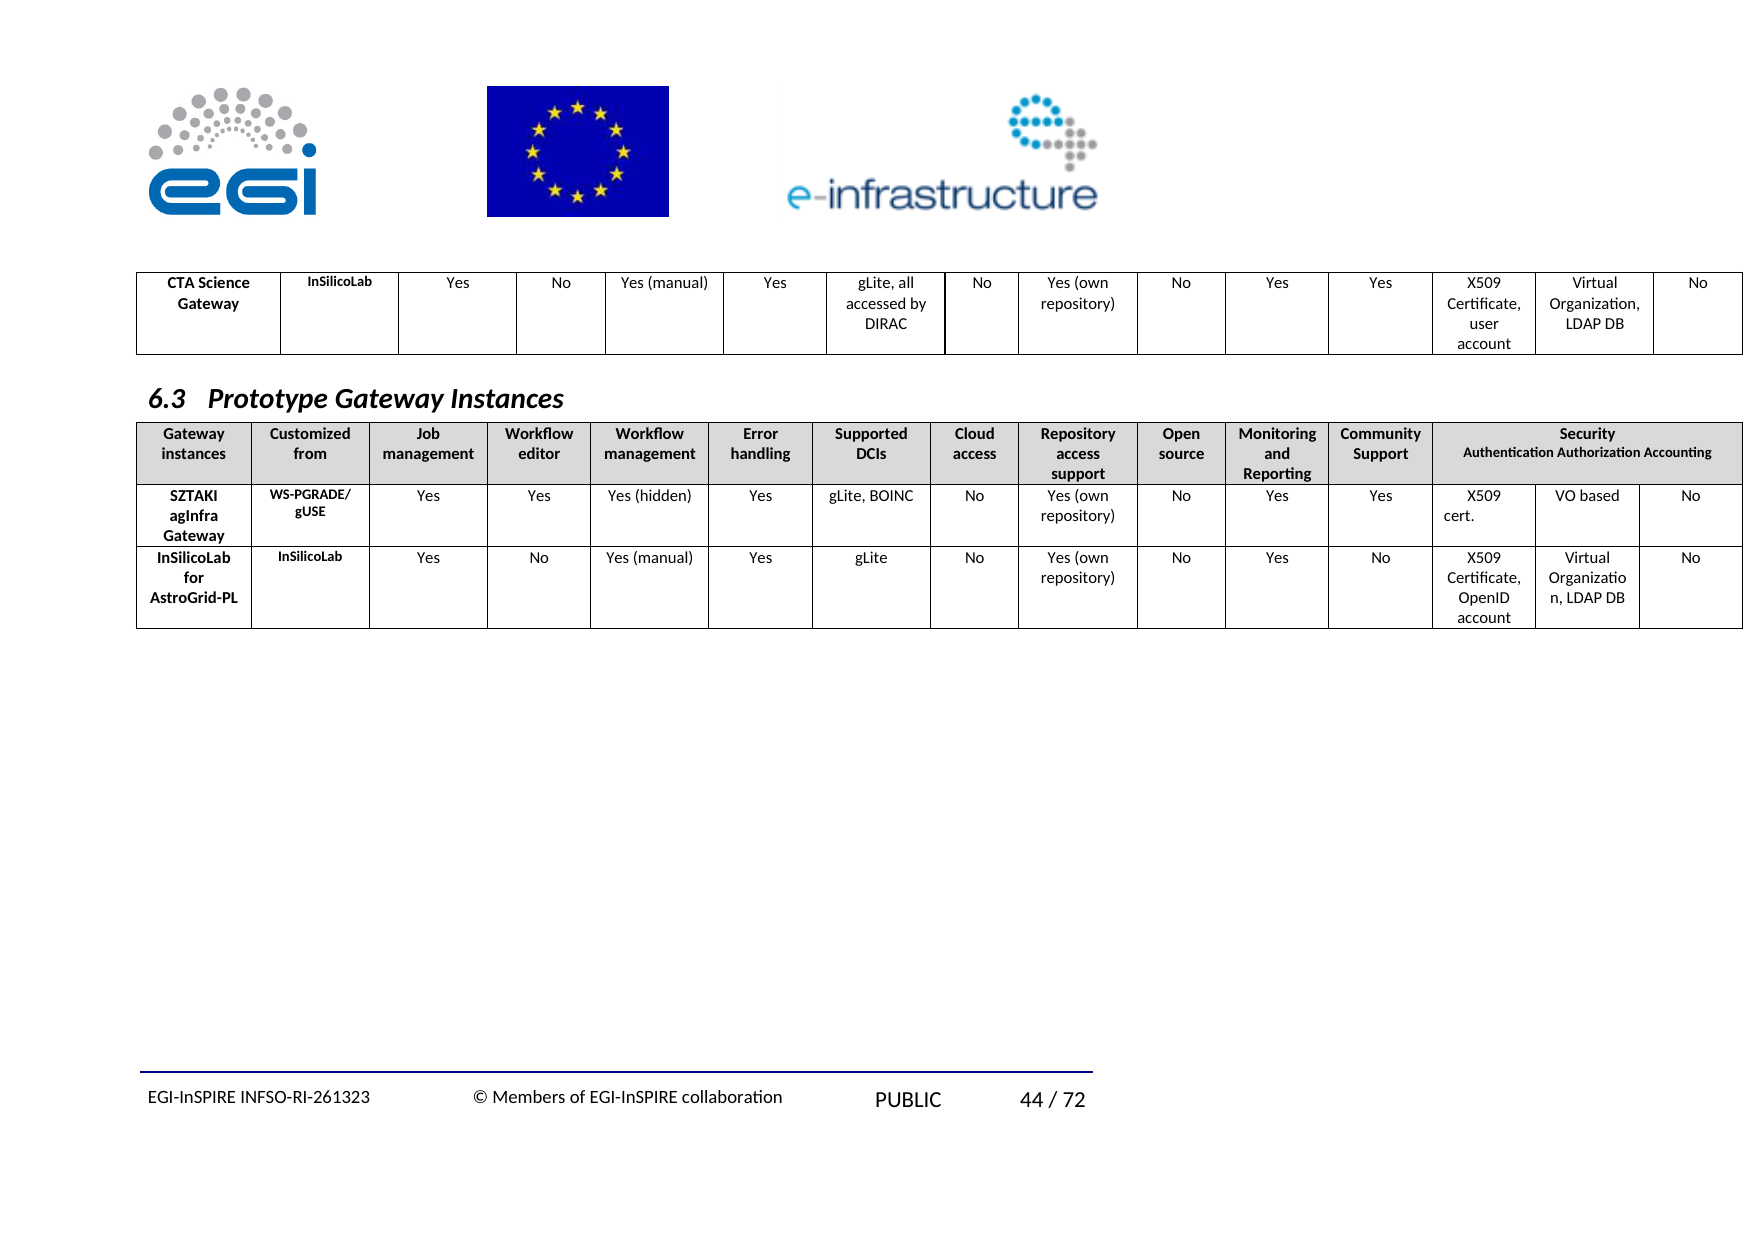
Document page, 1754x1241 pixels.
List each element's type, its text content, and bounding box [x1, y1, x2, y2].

table_cell gLite, all accessed by DIRAC [827, 273, 944, 354]
table_cell No [1138, 273, 1225, 354]
subtitle Prototype Gateway Instances [148, 380, 1606, 416]
table_cell gLite, BOINC [813, 485, 930, 546]
table_cell Yes (manual) [606, 273, 723, 354]
table_header Supported DCIs [813, 423, 930, 484]
table_cell Yes [370, 547, 487, 628]
table_cell Yes [370, 485, 487, 546]
table_cell Yes [1226, 273, 1328, 354]
table_cell Yes (hidden) [591, 485, 708, 546]
table_cell InSilicoLab [281, 273, 398, 354]
table_cell X509 cert. [1433, 485, 1535, 546]
table_header Gateway instances [137, 423, 251, 484]
table_cell Virtual Organization, LDAP DB [1536, 547, 1639, 628]
table_cell Yes [1329, 485, 1432, 546]
table_cell gLite [813, 547, 930, 628]
table_cell X509 Certificate, user account [1433, 273, 1535, 354]
table_header Repository access support [1019, 423, 1137, 484]
table_header Workflow management [591, 423, 708, 484]
table_cell No [1138, 485, 1225, 546]
table_cell No [1640, 547, 1742, 628]
table_cell Yes [1226, 547, 1328, 628]
table_cell InSilicoLab [252, 547, 369, 628]
table_header Error handling [709, 423, 812, 484]
table_cell SZTAKI agInfra Gateway [137, 485, 251, 546]
table_header Cloud access [931, 423, 1018, 484]
table_cell WS-PGRADE/gUSE [252, 485, 369, 546]
table_header Security Authentication Authorization Accounting [1433, 423, 1742, 484]
table_cell No [517, 273, 605, 354]
table_cell No [1329, 547, 1432, 628]
picture [487, 86, 669, 217]
table_cell InSilicoLab for AstroGrid-PL [137, 547, 251, 628]
table_cell No [488, 547, 590, 628]
picture [147, 86, 318, 217]
table_cell X509 Certificate, OpenID account [1433, 547, 1535, 628]
table_cell No [1654, 273, 1742, 354]
table_cell Yes (manual) [591, 547, 708, 628]
table_cell Yes [724, 273, 826, 354]
table_cell Yes (own repository) [1019, 273, 1137, 354]
table_cell No [931, 547, 1018, 628]
table_cell Yes (own repository) [1019, 547, 1137, 628]
table_cell Yes [1329, 273, 1432, 354]
table_cell No [1138, 547, 1225, 628]
table_cell Yes (own repository) [1019, 485, 1137, 546]
table_cell No [1640, 485, 1742, 546]
table_header Job management [370, 423, 487, 484]
table_header Workflow editor [488, 423, 590, 484]
table_cell Yes [709, 485, 812, 546]
table_header Monitoring and Reporting [1226, 423, 1328, 484]
table_header Community Support [1329, 423, 1432, 484]
table_cell Yes [709, 547, 812, 628]
table_header Open source [1138, 423, 1225, 484]
table_cell Yes [1226, 485, 1328, 546]
table_header Customized from [252, 423, 369, 484]
table_cell Virtual Organization, LDAP DB [1536, 273, 1653, 354]
table_cell No [946, 273, 1018, 354]
table_cell Yes [399, 273, 516, 354]
table_cell Yes [488, 485, 590, 546]
picture [780, 86, 1106, 219]
table_cell VO based [1536, 485, 1639, 546]
table_cell CTA Science Gateway [137, 273, 280, 354]
table_cell No [931, 485, 1018, 546]
